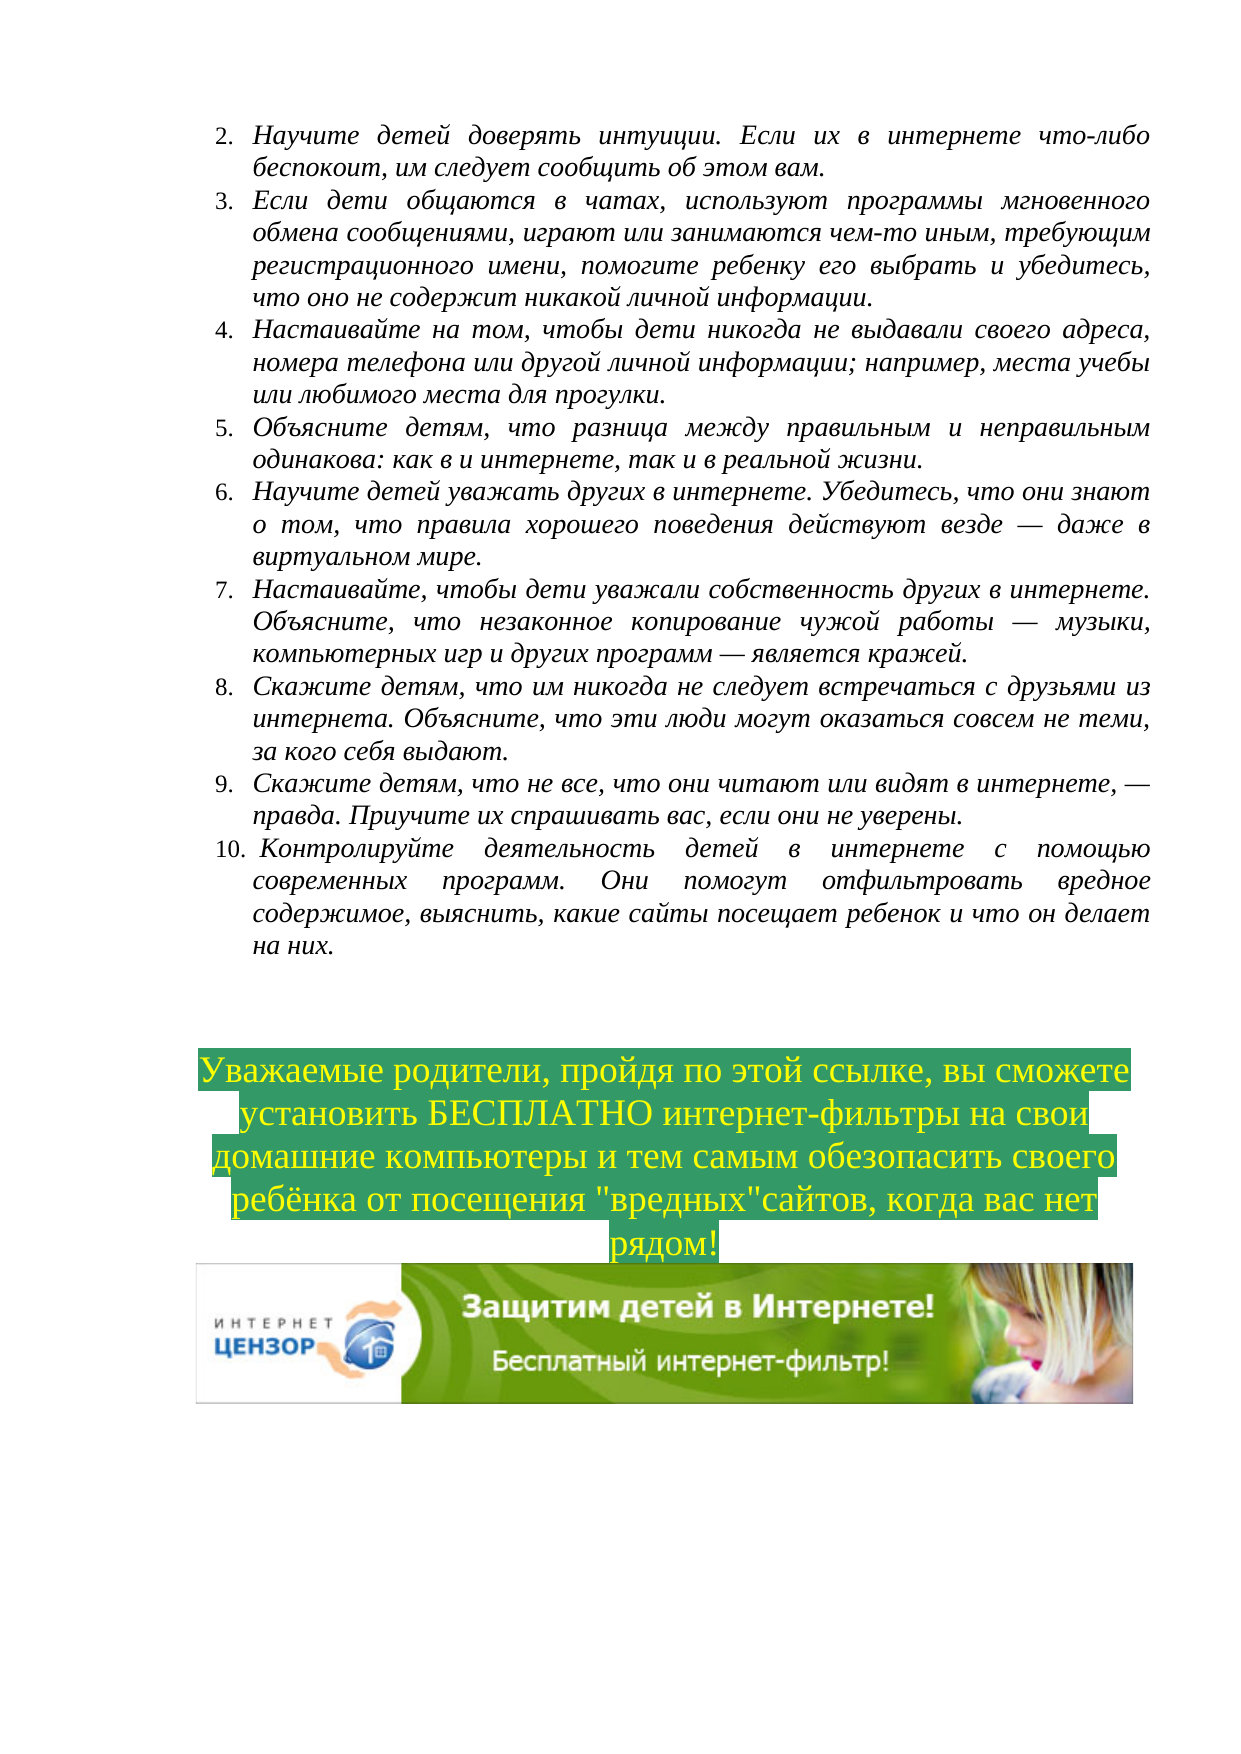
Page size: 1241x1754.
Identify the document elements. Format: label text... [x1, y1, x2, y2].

list Если дети общаются в чатах, используют программы мгновенного обмена сообщениями, играют или занимаются чем-то иным, требующим регистрационного имени, помогите ребенку его выбрать и убедитесь, что оно не содержит никакой личной информации. [215, 183, 1152, 312]
list Научите детей доверять интуиции. Если их в интернете что-либо беспокоит, им следует сообщить об этом вам. [215, 118, 1152, 183]
picture [195, 1263, 1134, 1404]
list Контролируйте деятельность детей в интернете с помощью современных программ. Они помогут отфильтровать вредное содержимое, выяснить, какие сайты посещает ребенок и что он делает на них. [215, 831, 1152, 960]
list Скажите детям, что им никогда не следует встречаться с друзьями из интернета. Объясните, что эти люди могут оказаться совсем не теми, за кого себя выдают. [215, 669, 1152, 766]
list Объясните детям, что разница между правильным и неправильным одинакова: как в и интернете, так и в реальной жизни. [215, 410, 1152, 474]
list Настаивайте, чтобы дети уважали собственность других в интернете. Объясните, что незаконное копирование чужой работы — музыки, компьютерных игр и других программ — является кражей. [215, 572, 1152, 669]
list Настаивайте на том, чтобы дети никогда не выдавали своего адреса, номера телефона или другой личной информации; например, места учебы или любимого места для прогулки. [215, 312, 1152, 410]
list Научите детей уважать других в интернете. Убедитесь, что они знают о том, что правила хорошего поведения действуют везде — даже в виртуальном мире. [215, 474, 1152, 572]
list Скажите детям, что не все, что они читают или видят в интернете, — правда. Приучите их спрашивать вас, если они не уверены. [215, 766, 1152, 831]
